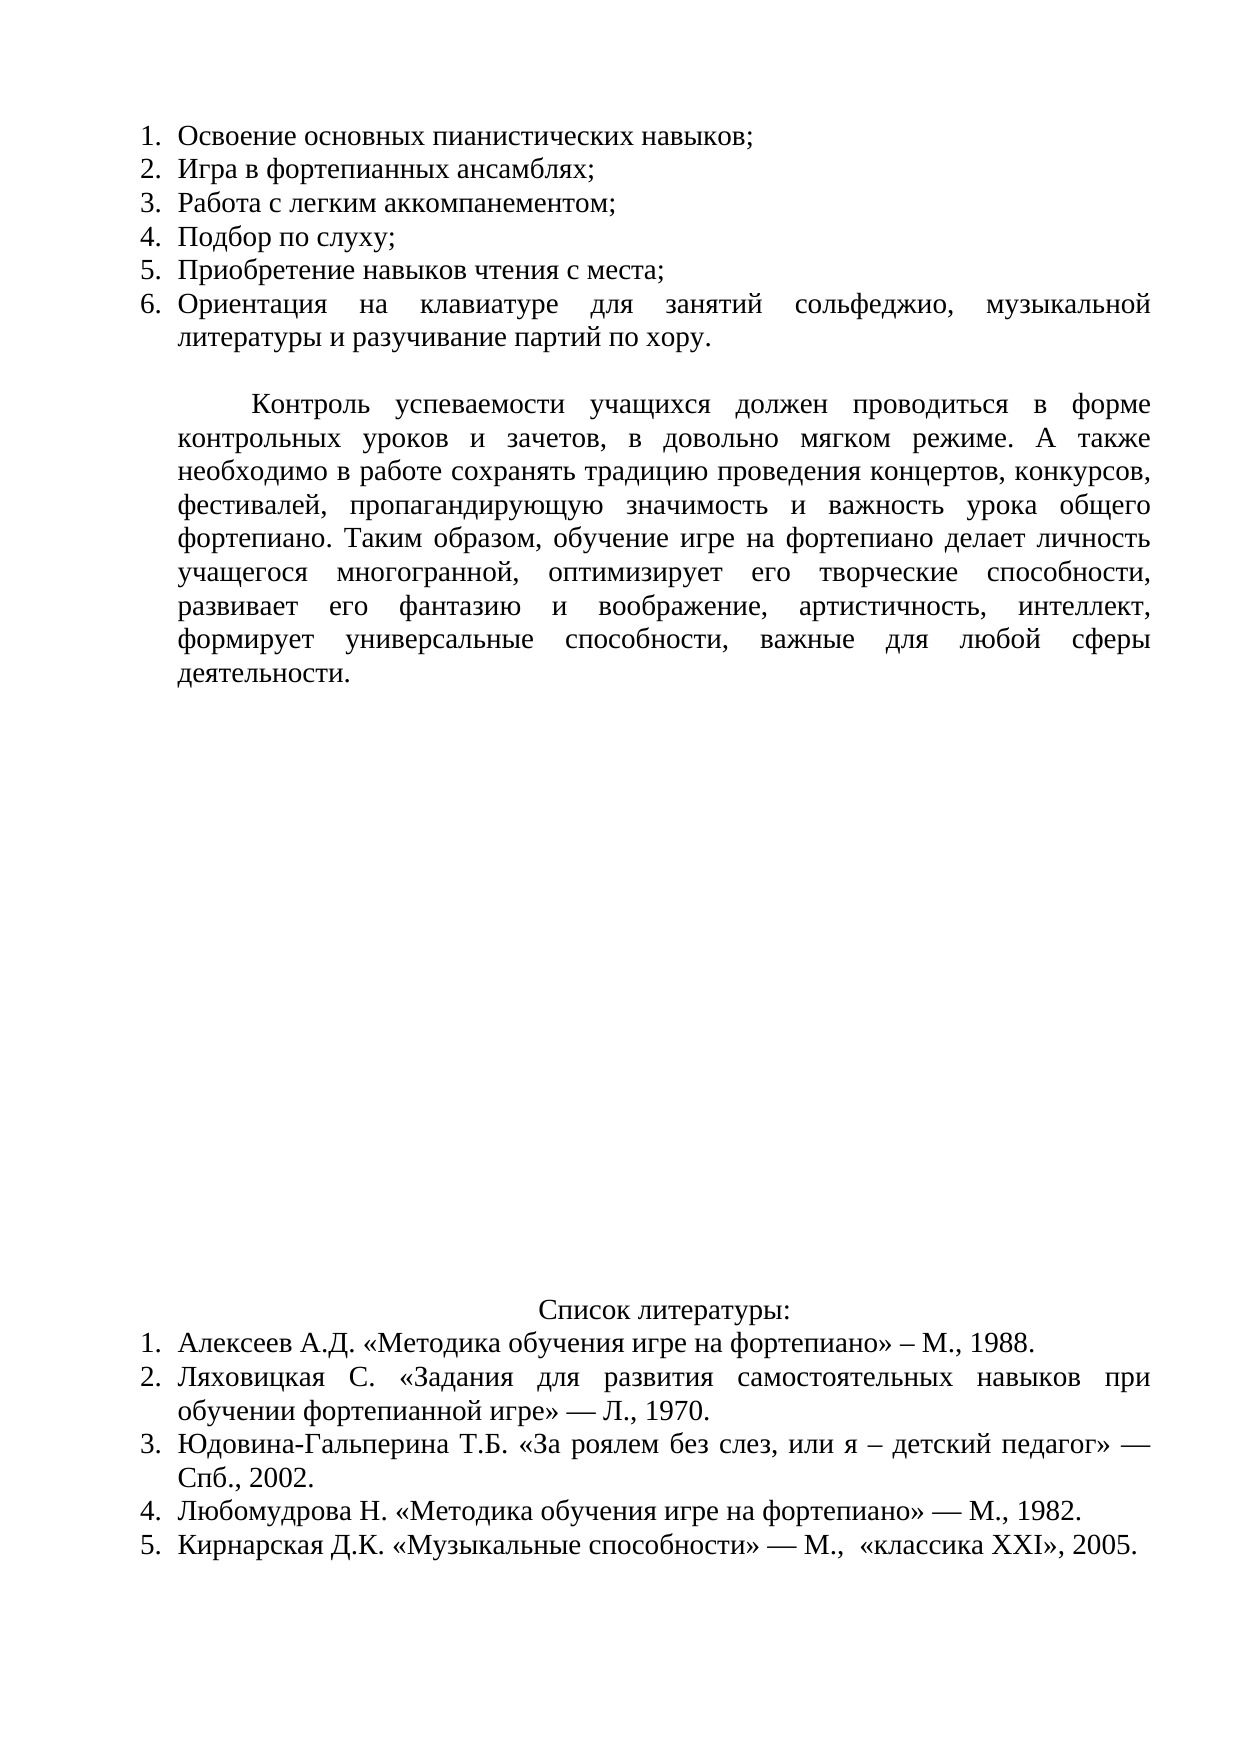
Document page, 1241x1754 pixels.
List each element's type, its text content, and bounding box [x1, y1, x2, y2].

list Ориентация на клавиатуре для занятий сольфеджио, музыкальной литературы и разучивание партий по хору. [140, 286, 1152, 353]
list Юдовина-Гальперина Т.Б. «За роялем без слез, или я – детский педагог» — Спб., 2002. [140, 1426, 1152, 1493]
text Список литературы: [177, 1292, 1152, 1326]
text Контроль успеваемости учащихся должен проводиться в форме контрольных уроков и зачетов, в довольно мягком режиме. А также необходимо в работе сохранять традицию проведения концертов, конкурсов, фестивалей, пропагандирующую значимость и важность урока общего фортепиано. Таким образом, обучение игре на фортепиано делает личность учащегося многогранной, оптимизирует его творческие способности, развивает его фантазию и воображение, артистичность, интеллект, формирует универсальные способности, важные для любой сферы деятельности. [177, 386, 1152, 688]
list Ляховицкая С. «Задания для развития самостоятельных навыков при обучении фортепианной игре» — Л., 1970. [140, 1359, 1152, 1426]
list Кирнарская Д.К. «Музыкальные способности» — М., «классика XXI», 2005. [140, 1527, 1152, 1560]
list Алексеев А.Д. «Методика обучения игре на фортепиано» – М., 1988. [140, 1326, 1152, 1359]
list Приобретение навыков чтения с места; [140, 252, 1152, 286]
list Освоение основных пианистических навыков; [140, 118, 1152, 152]
list Работа с легким аккомпанементом; [140, 185, 1152, 219]
list Подбор по слуху; [140, 219, 1152, 252]
list Любомудрова Н. «Методика обучения игре на фортепиано» — М., 1982. [140, 1493, 1152, 1527]
list Игра в фортепианных ансамблях; [140, 152, 1152, 185]
